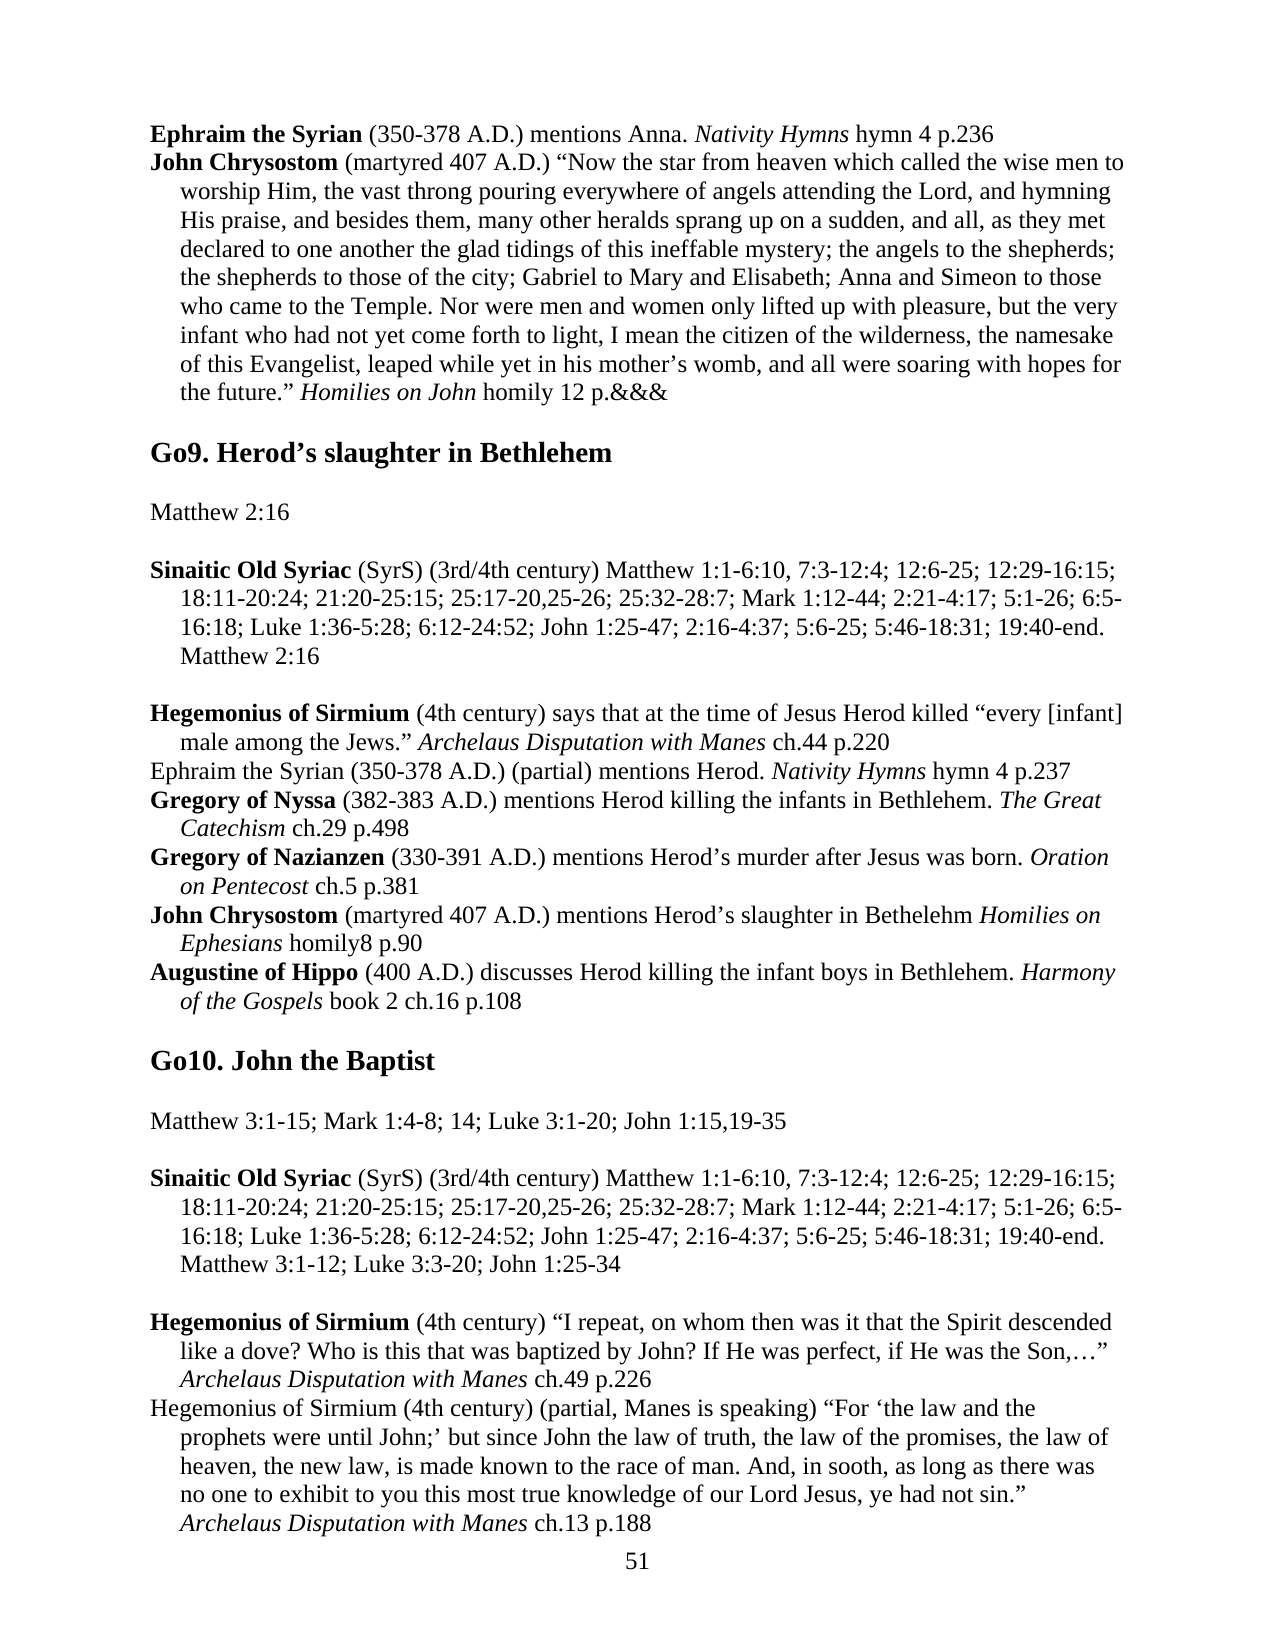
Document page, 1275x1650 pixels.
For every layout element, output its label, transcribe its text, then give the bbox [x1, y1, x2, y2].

text Gregory of Nazianzen (330-391 A.D.) mentions Herod’s murder after Jesus was born. Oration on Pentecost ch.5 p.381 [150, 842, 1125, 900]
text Ephraim the Syrian (350-378 A.D.) mentions Anna. Nativity Hymns hymn 4 p.236 [150, 119, 1125, 147]
text Sinaitic Old Syriac (SyrS) (3rd/4th century) Matthew 1:1-6:10, 7:3-12:4; 12:6-25; 12:29-16:15; 18:11-20:24; 21:20-25:15; 25:17-20,25-26; 25:32-28:7; Mark 1:12-44; 2:21-4:17; 5:1-26; 6:5-16:18; Luke 1:36-5:28; 6:12-24:52; John 1:25-47; 2:16-4:37; 5:6-25; 5:46-18:31; 19:40-end. Matthew 3:1-12; Luke 3:3-20; John 1:25-34 [150, 1163, 1125, 1278]
subtitle Go9. Herod’s slaughter in [150, 435, 1125, 468]
subtitle Go10. John the Baptist [150, 1043, 1125, 1077]
text Augustine of Hippo (400 A.D.) discusses Herod killing the infant boys in . Harmony of the Gospels book 2 ch.16 p.108 [150, 957, 1125, 1015]
text Matthew 3:1-15; Mark 1:4-8; 14; Luke 3:1-20; John 1:15,19-35 [150, 1106, 1125, 1134]
text Matthew 2:16 [150, 497, 1125, 526]
text John Chrysostom (martyred 407 A.D.) mentions Herod’s slaughter in Bethelehm Homilies on Ephesians homily8 p.90 [150, 900, 1125, 957]
text Hegemonius of Sirmium (4th century) says that at the time of Jesus Herod killed “every [infant] male among the Jews.” Archelaus Disputation with Manes ch.44 p.220 [150, 698, 1125, 756]
text Hegemonius of Sirmium (4th century) “I repeat, on whom then was it that the Spirit descended like a dove? Who is this that was baptized by John? If He was perfect, if He was the Son,…” Archelaus Disputation with Manes ch.49 p.226 [150, 1307, 1125, 1393]
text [150, 147, 1125, 406]
text Ephraim the Syrian (350-378 A.D.) (partial) mentions Herod. Nativity Hymns hymn 4 p.237 [150, 756, 1125, 785]
text Hegemonius of Sirmium (4th century) (partial, Manes is speaking) “For ‘the law and the prophets were until John;’ but since John the law of truth, the law of the promises, the law of heaven, the new law, is made known to the race of man. And, in sooth, as long as there was no one to exhibit to you this most true knowledge of our Lord Jesus, ye had not sin.” Archelaus Disputation with Manes ch.13 p.188 [150, 1393, 1125, 1537]
text Sinaitic Old Syriac (SyrS) (3rd/4th century) Matthew 1:1-6:10, 7:3-12:4; 12:6-25; 12:29-16:15; 18:11-20:24; 21:20-25:15; 25:17-20,25-26; 25:32-28:7; Mark 1:12-44; 2:21-4:17; 5:1-26; 6:5-16:18; Luke 1:36-5:28; 6:12-24:52; John 1:25-47; 2:16-4:37; 5:6-25; 5:46-18:31; 19:40-end. Matthew 2:16 [150, 555, 1125, 670]
text Gregory of Nyssa (382-383 A.D.) mentions Herod killing the infants in Bethlehem. The Great Catechism ch.29 p.498 [150, 785, 1125, 842]
